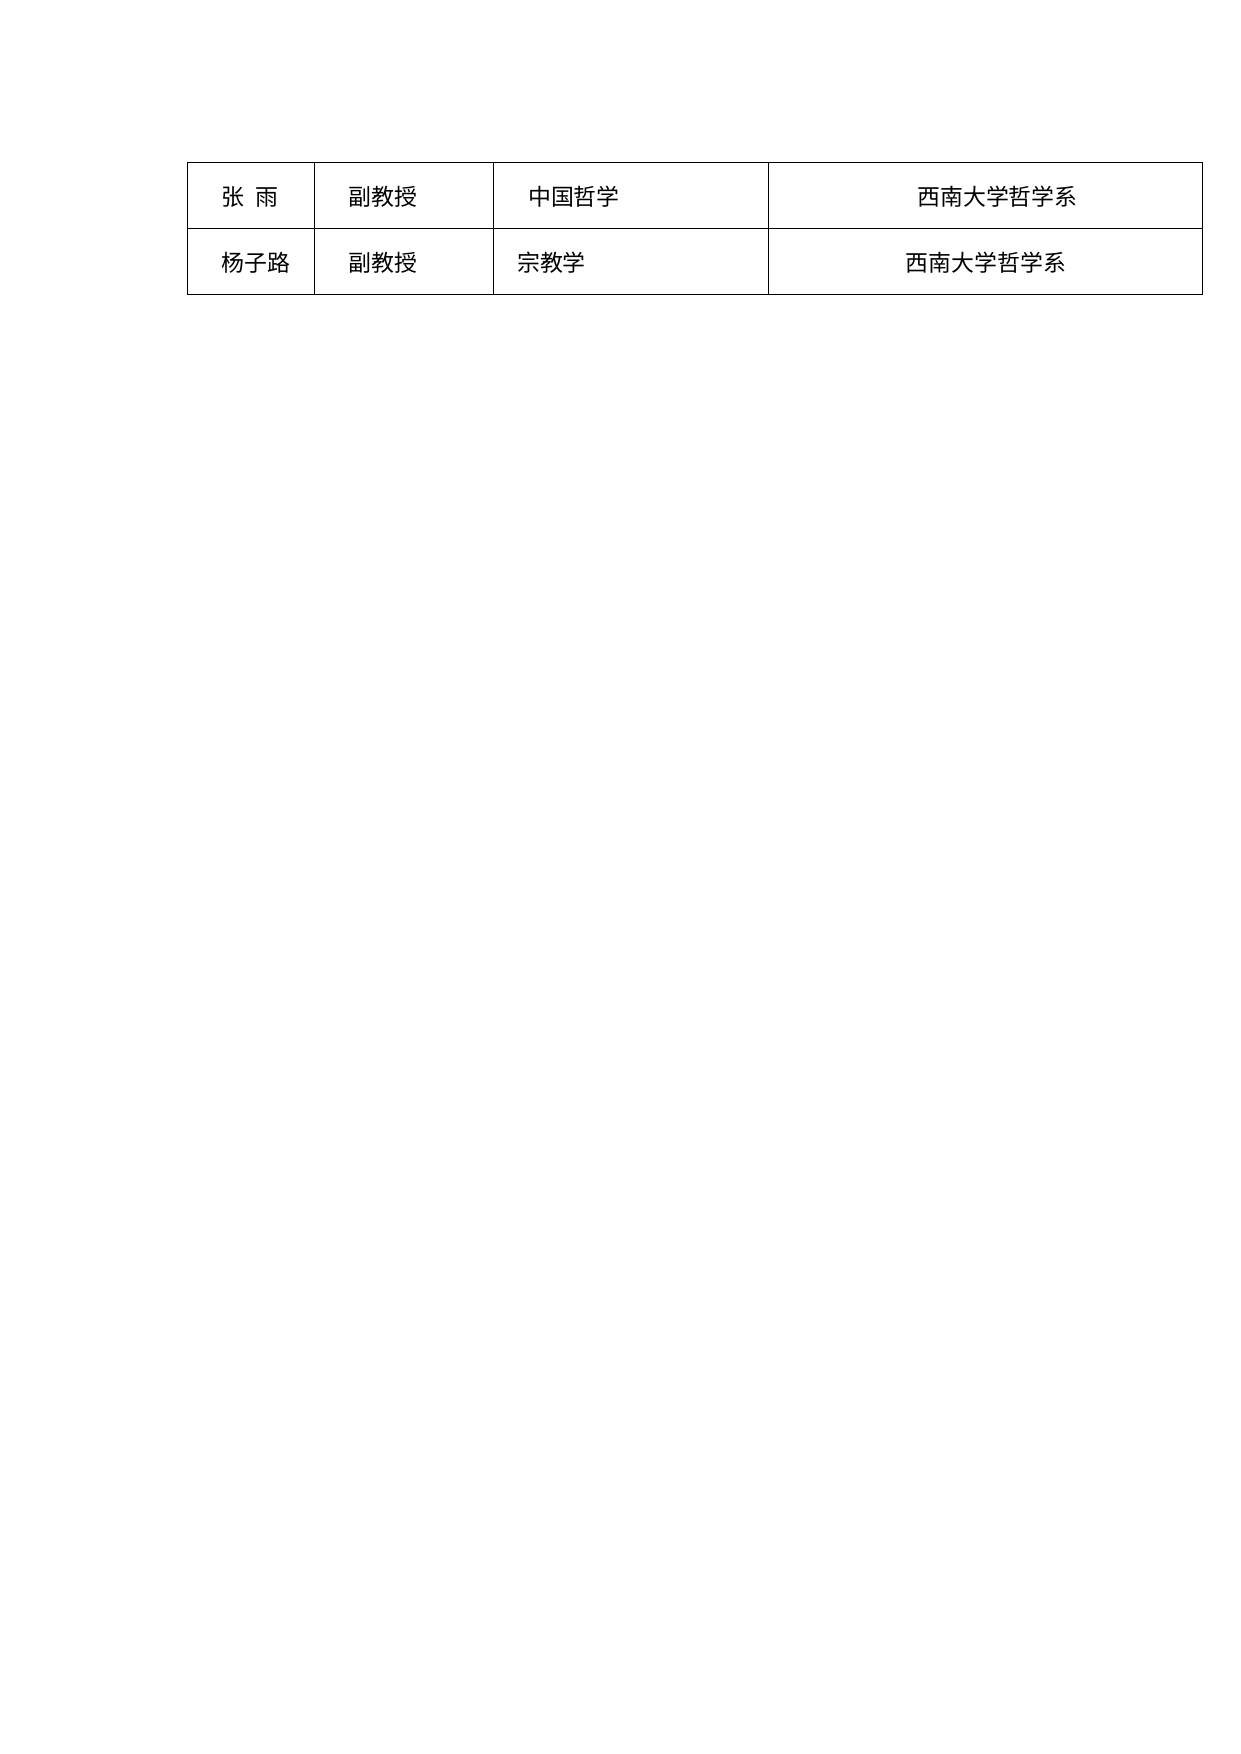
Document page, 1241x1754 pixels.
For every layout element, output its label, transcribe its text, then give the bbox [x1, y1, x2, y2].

table_cell 西南大学哲学系 [769, 229, 1202, 294]
table_cell 中国哲学 [494, 163, 768, 228]
table_cell 宗教学 [494, 229, 768, 294]
table_cell 张 雨 [188, 163, 314, 228]
table_cell 杨子路 [188, 229, 314, 294]
table_cell 副教授 [315, 163, 493, 228]
table_cell 西南大学哲学系 [769, 163, 1202, 228]
table_cell 副教授 [315, 229, 493, 294]
